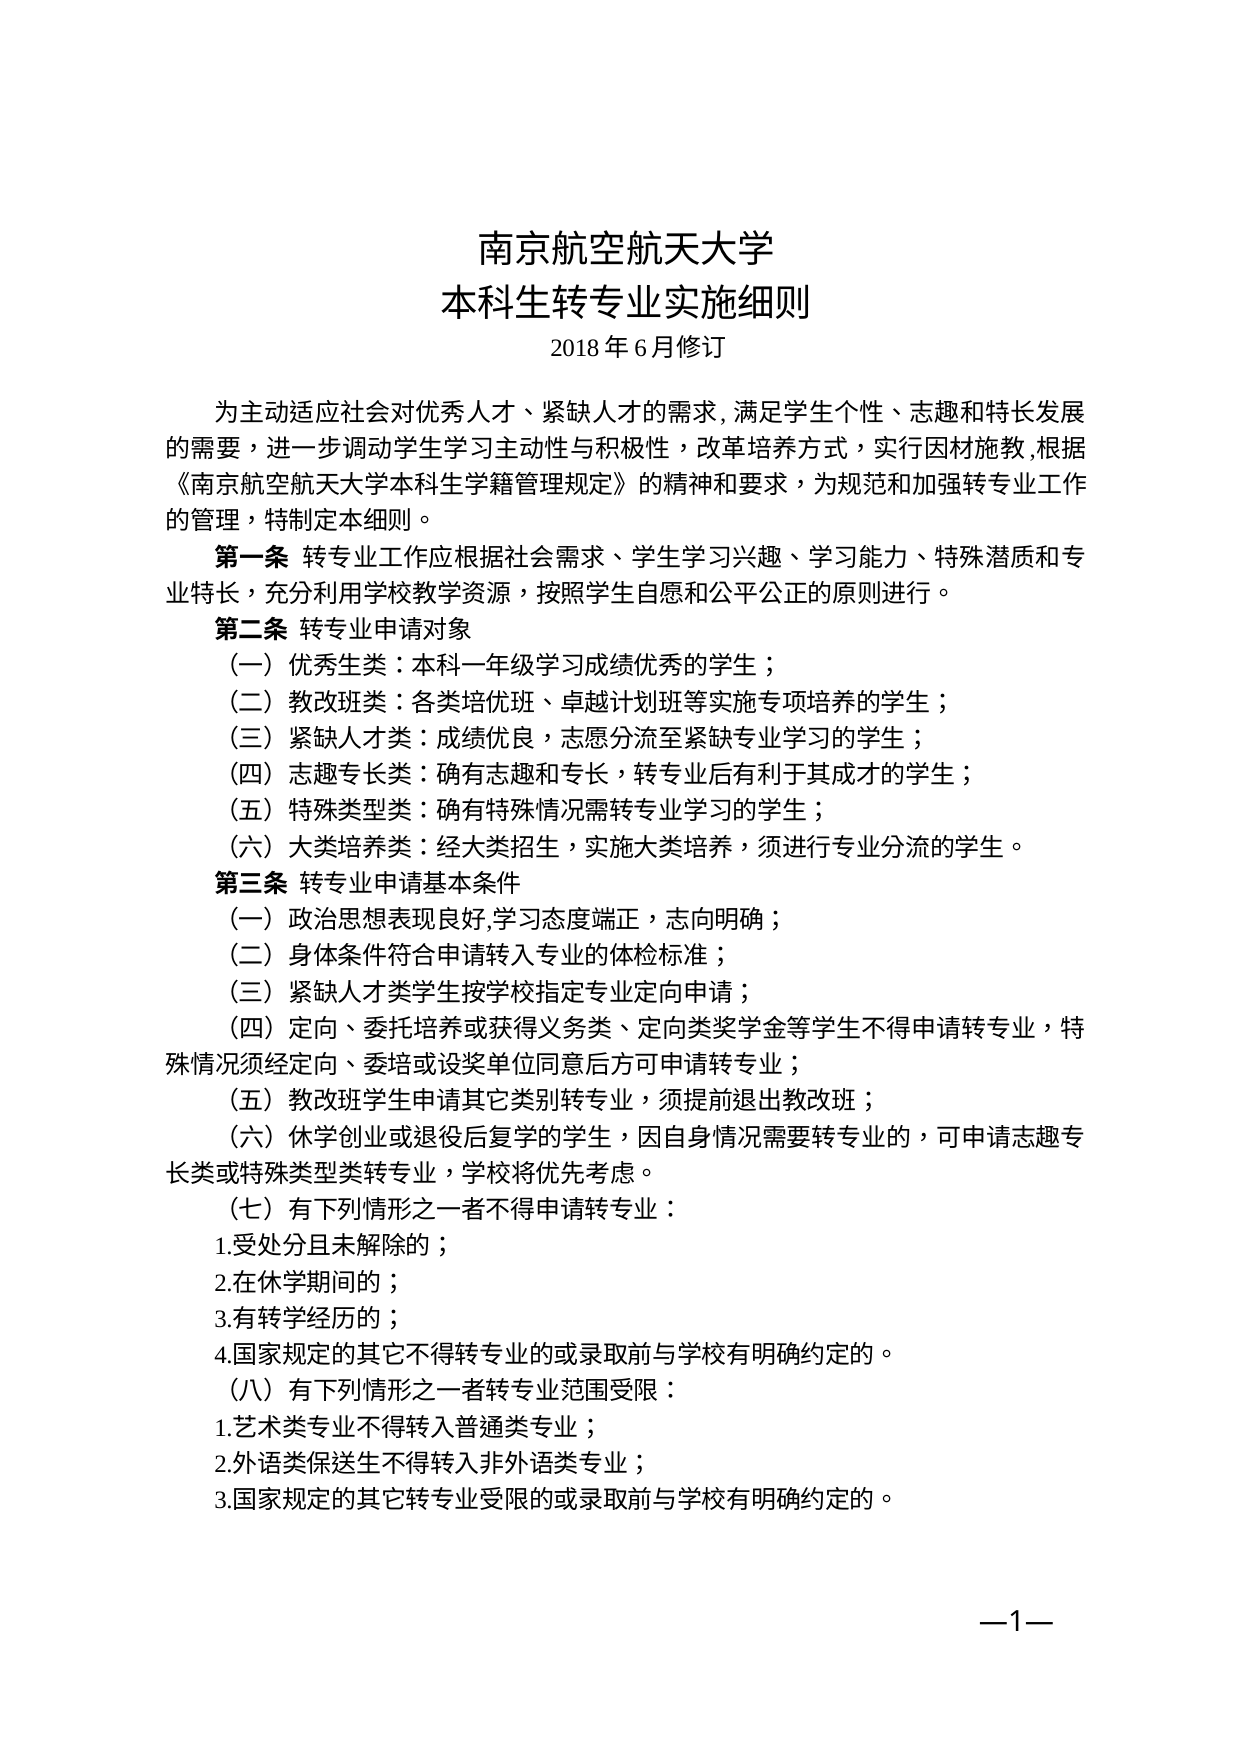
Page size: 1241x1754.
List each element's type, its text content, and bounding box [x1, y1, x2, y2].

text （二）身体条件符合申请转入专业的体检标准； [165, 936, 1087, 972]
text 2018年6月修订 [165, 327, 1087, 363]
text 本科生转专业实施细则 [165, 273, 1087, 327]
text 1.艺术类专业不得转入普通类专业； [165, 1407, 1087, 1443]
text 2.在休学期间的； [165, 1262, 1087, 1298]
text 2.外语类保送生不得转入非外语类专业； [165, 1443, 1087, 1479]
text （八）有下列情形之一者转专业范围受限： [165, 1371, 1087, 1407]
text （六）休学创业或退役后复学的学生，因自身情况需要转专业的，可申请志趣专长类或特殊类型类转专业，学校将优先考虑。 [165, 1117, 1087, 1189]
text 第二条 转专业申请对象 [165, 609, 1087, 646]
text （三）紧缺人才类学生按学校指定专业定向申请； [165, 972, 1087, 1008]
text （六）大类培养类：经大类招生，实施大类培养，须进行专业分流的学生。 [165, 827, 1087, 863]
text 1.受处分且未解除的； [165, 1226, 1087, 1262]
text 3.国家规定的其它转专业受限的或录取前与学校有明确约定的。 [165, 1479, 1087, 1516]
text （五）教改班学生申请其它类别转专业，须提前退出教改班； [165, 1081, 1087, 1117]
text 第一条 转专业工作应根据社会需求、学生学习兴趣、学习能力、特殊潜质和专业特长，充分利用学校教学资源，按照学生自愿和公平公正的原则进行。 [165, 537, 1087, 609]
text （三）紧缺人才类：成绩优良，志愿分流至紧缺专业学习的学生； [165, 718, 1087, 754]
text （二）教改班类：各类培优班、卓越计划班等实施专项培养的学生； [165, 682, 1087, 718]
text 3.有转学经历的； [165, 1298, 1087, 1334]
text 第三条 转专业申请基本条件 [165, 863, 1087, 899]
text （四）志趣专长类：确有志趣和专长，转专业后有利于其成才的学生； [165, 754, 1087, 791]
text 南京航空航天大学 [165, 218, 1087, 273]
text （一）政治思想表现良好,学习态度端正，志向明确； [165, 899, 1087, 936]
text 为主动适应社会对优秀人才、紧缺人才的需求, 满足学生个性、志趣和特长发展的需要，进一步调动学生学习主动性与积极性，改革培养方式，实行因材施教,根据《南京航空航天大学本科生学籍管理规定》的精神和要求，为规范和加强转专业工作的管理，特制定本细则。 [165, 392, 1087, 537]
text （一）优秀生类：本科一年级学习成绩优秀的学生； [165, 646, 1087, 682]
text （五）特殊类型类：确有特殊情况需转专业学习的学生； [165, 791, 1087, 827]
text （四）定向、委托培养或获得义务类、定向类奖学金等学生不得申请转专业，特殊情况须经定向、委培或设奖单位同意后方可申请转专业； [165, 1008, 1087, 1081]
text （七）有下列情形之一者不得申请转专业： [165, 1189, 1087, 1226]
text 4.国家规定的其它不得转专业的或录取前与学校有明确约定的。 [165, 1334, 1087, 1371]
